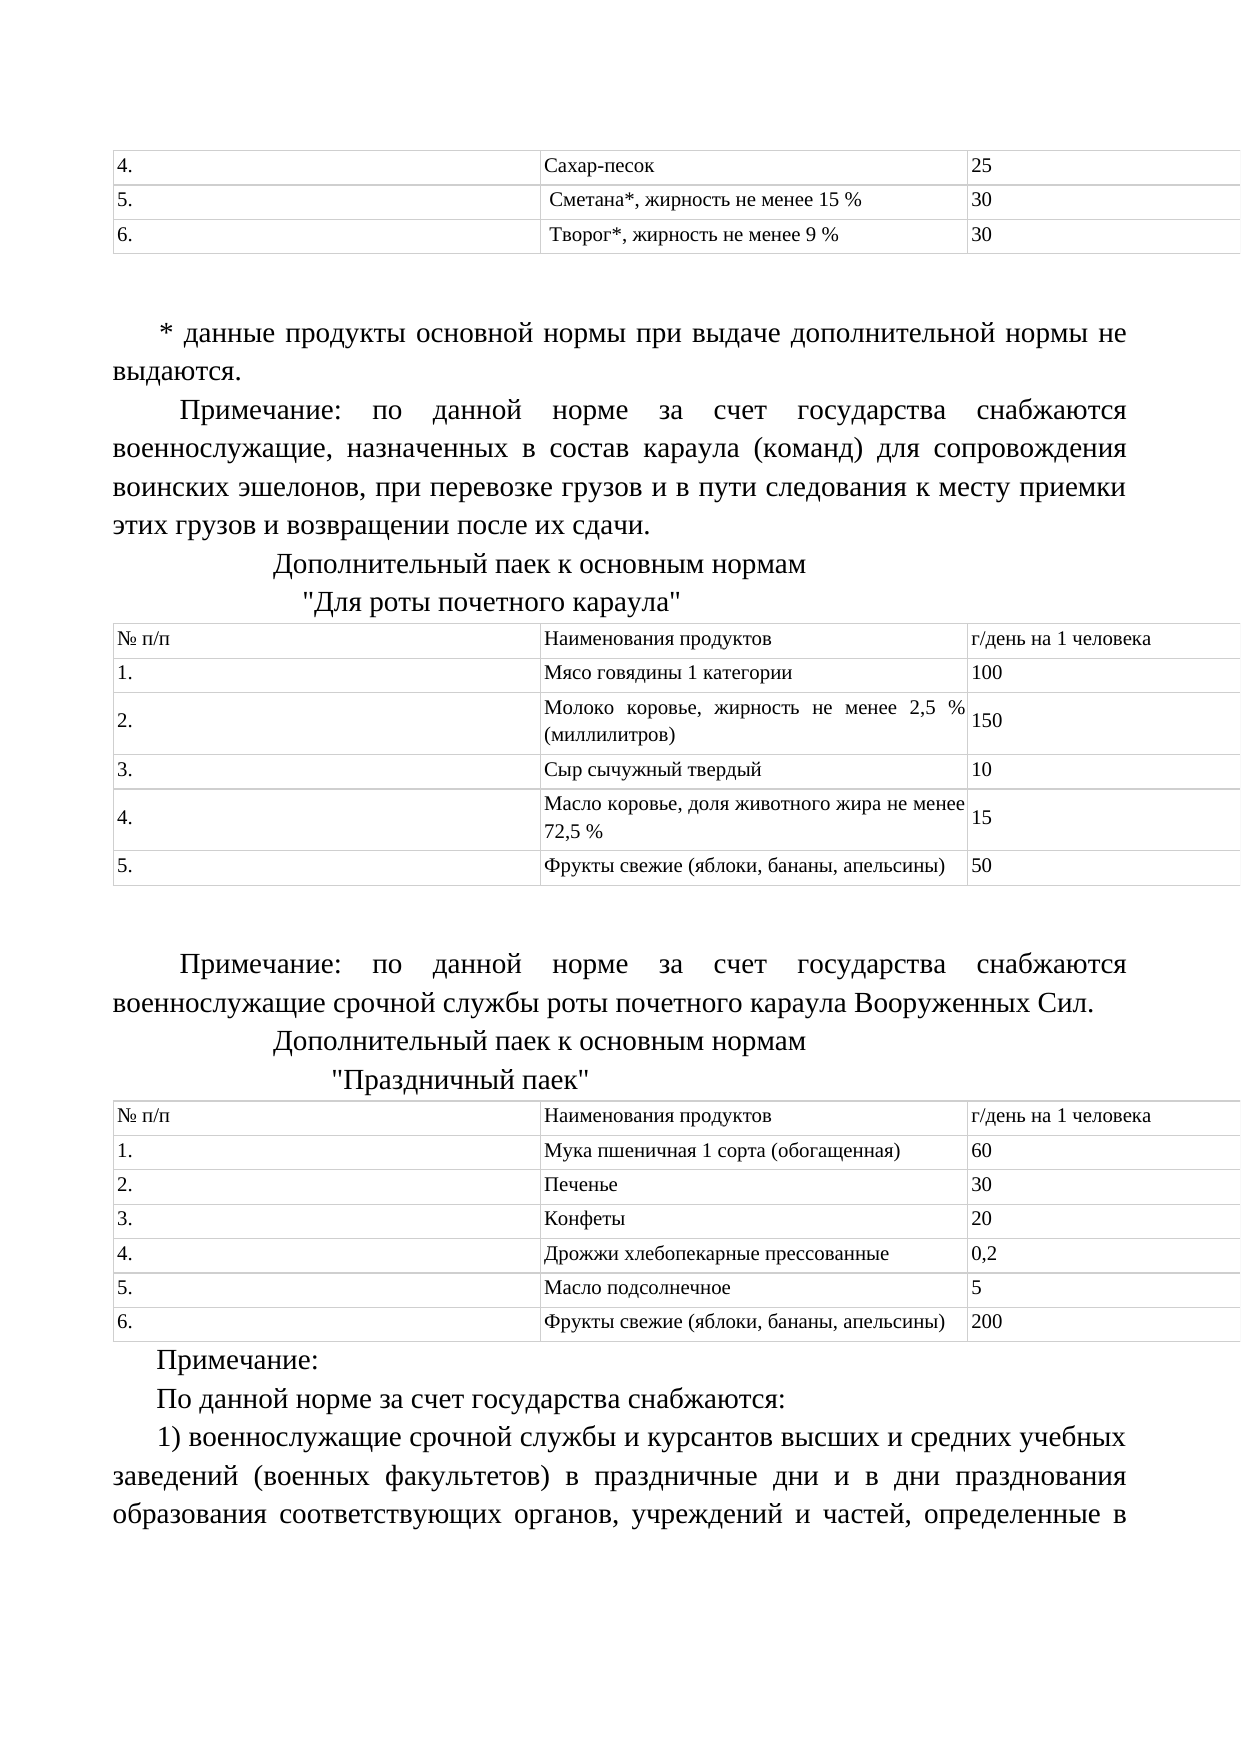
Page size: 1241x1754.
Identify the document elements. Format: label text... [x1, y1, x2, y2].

table_cell 3. [114, 755, 540, 788]
table_cell 4. [114, 1239, 540, 1272]
table_cell Печенье [541, 1170, 967, 1203]
table_cell 5. [114, 186, 540, 219]
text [112, 1419, 1128, 1530]
table_cell 2. [114, 1170, 540, 1203]
table_cell Мука пшеничная 1 сорта (обогащенная) [541, 1136, 967, 1169]
table_header Наименования продуктов [541, 1102, 967, 1135]
table_cell 6. [114, 220, 540, 253]
text По данной норме за счет государства снабжаются: [112, 1381, 1128, 1414]
table_cell 2. [114, 693, 540, 754]
text Дополнительный паек к основным нормам [112, 1023, 1128, 1057]
table_header Наименования продуктов [541, 624, 967, 657]
table_cell Масло подсолнечное [541, 1274, 967, 1307]
text Примечание: по данной норме за счет государства снабжаются военнослужащие срочной службы роты почетного караула Вооруженных Сил. [112, 946, 1128, 1018]
text Примечание: по данной норме за счет государства снабжаются военнослужащие, назначенных в состав караула (команд) для сопровождения воинских эшелонов, при перевозке грузов и в пути следования к месту приемки этих грузов и возвращении после их сдачи. [112, 392, 1128, 541]
table_header г/день на 1 человека [968, 1102, 1240, 1135]
table_cell Дрожжи хлебопекарные прессованные [541, 1239, 967, 1272]
table_cell 150 [968, 693, 1240, 754]
table_cell 4. [114, 790, 540, 850]
table_cell 5 [968, 1274, 1240, 1307]
table_cell 5. [114, 1274, 540, 1307]
table_header № п/п [114, 624, 540, 657]
table_cell Молоко коровье, жирность не менее 2,5 % (миллилитров) [541, 693, 967, 754]
table_cell 20 [968, 1205, 1240, 1238]
table_cell 200 [968, 1308, 1240, 1341]
table_cell Конфеты [541, 1205, 967, 1238]
table_cell Фрукты свежие (яблоки, бананы, апельсины) [541, 1308, 967, 1341]
table_cell Сыр сычужный твердый [541, 755, 967, 788]
table_cell 50 [968, 851, 1240, 884]
table_cell 25 [968, 151, 1240, 184]
table_cell 4. [114, 151, 540, 184]
table_cell 1. [114, 659, 540, 692]
table_cell 10 [968, 755, 1240, 788]
text "Праздничный паек" [112, 1062, 1128, 1095]
table_cell Сахар-песок [541, 151, 967, 184]
table_cell 30 [968, 220, 1240, 253]
table_cell Масло коровье, доля животного жира не менее 72,5 % [541, 790, 967, 850]
table_cell 5. [114, 851, 540, 884]
text "Для роты почетного караула" [112, 584, 1128, 618]
table_cell 1. [114, 1136, 540, 1169]
table_cell Фрукты свежие (яблоки, бананы, апельсины) [541, 851, 967, 884]
table_cell 30 [968, 186, 1240, 219]
table_cell 0,2 [968, 1239, 1240, 1272]
table_cell 30 [968, 1170, 1240, 1203]
table_cell 3. [114, 1205, 540, 1238]
table_cell 60 [968, 1136, 1240, 1169]
table_cell Сметана*, жирность не менее 15 % [541, 186, 967, 219]
table_cell 100 [968, 659, 1240, 692]
text Примечание: [112, 1342, 1128, 1376]
table_cell Творог*, жирность не менее 9 % [541, 220, 967, 253]
table_cell 15 [968, 790, 1240, 850]
table_cell Мясо говядины 1 категории [541, 659, 967, 692]
text * данные продукты основной нормы при выдаче дополнительной нормы не выдаются. [112, 315, 1128, 387]
text Дополнительный паек к основным нормам [112, 546, 1128, 579]
table_header № п/п [114, 1102, 540, 1135]
table_cell 6. [114, 1308, 540, 1341]
table_header г/день на 1 человека [968, 624, 1240, 657]
